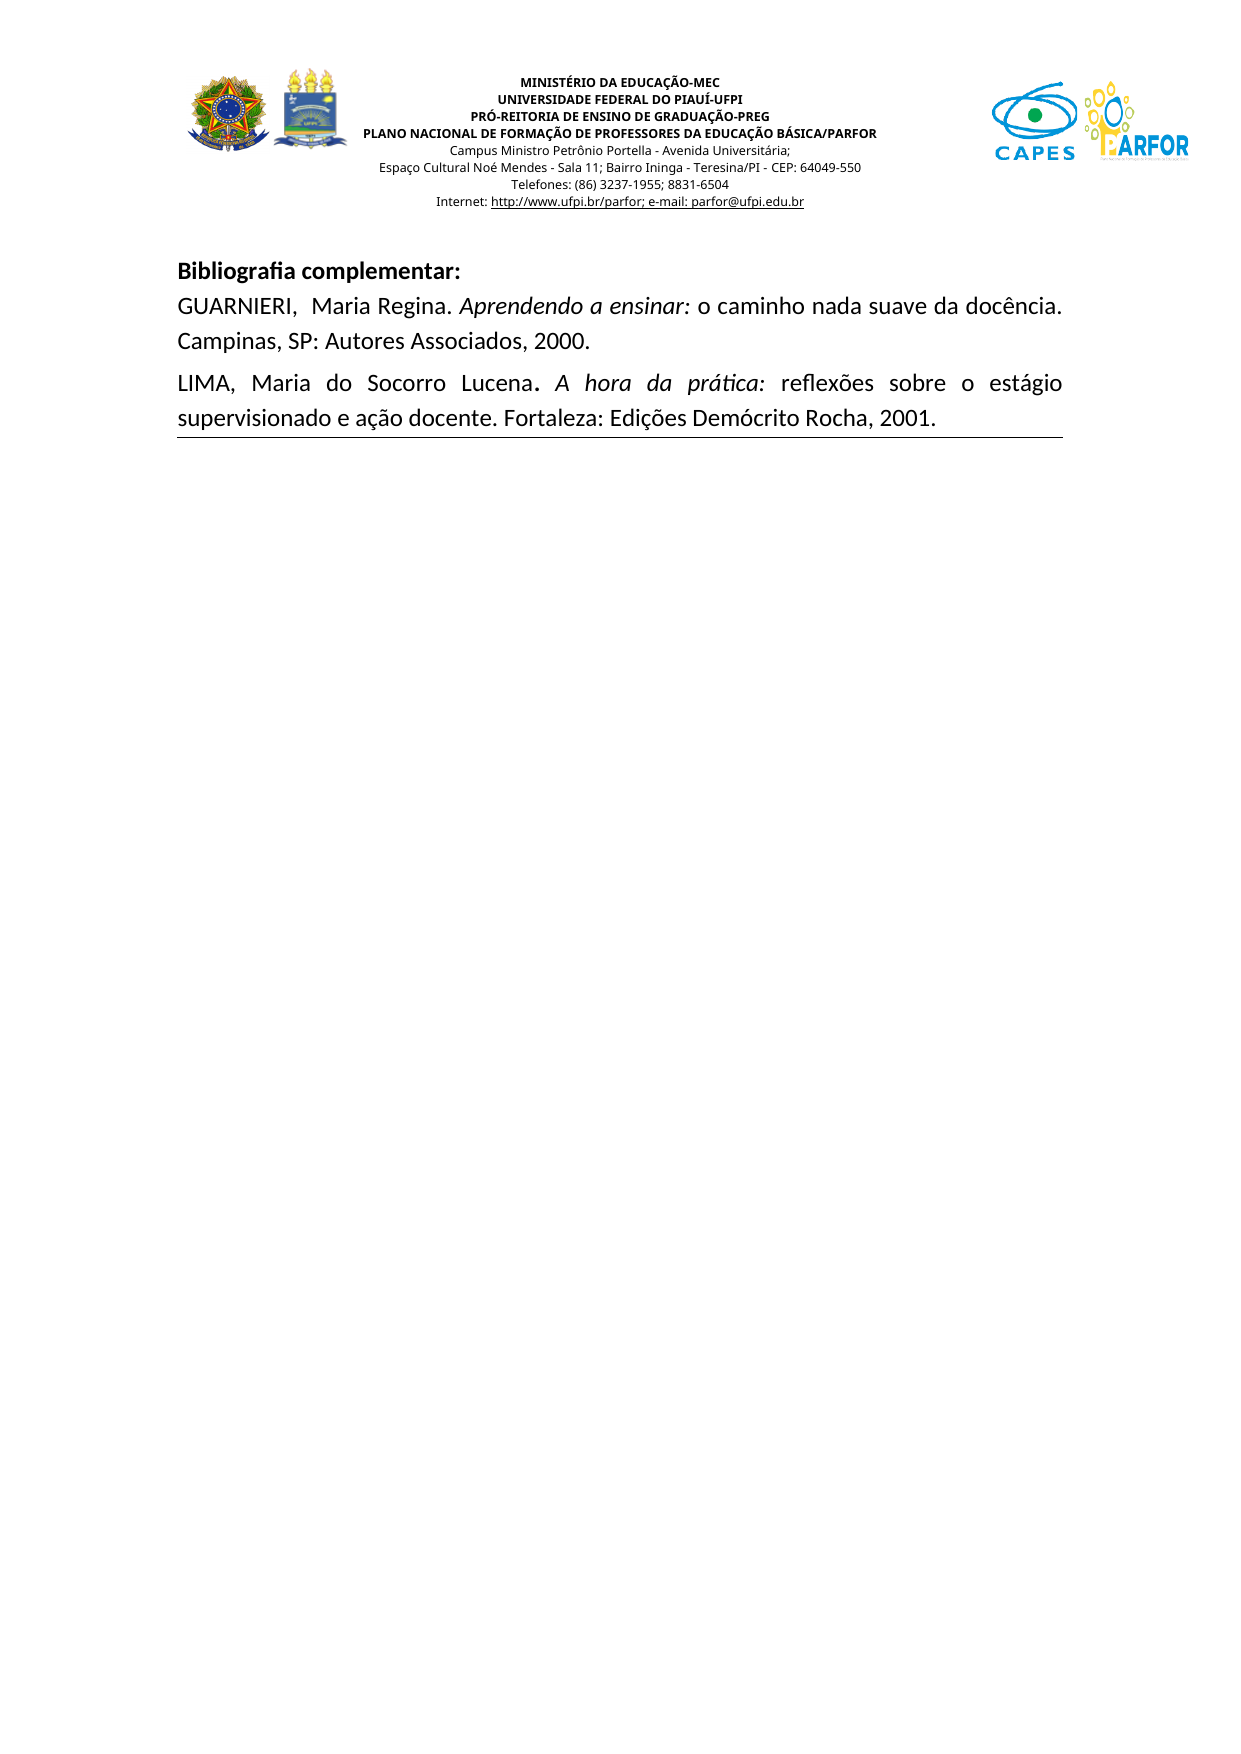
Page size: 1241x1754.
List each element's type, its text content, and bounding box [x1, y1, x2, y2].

text LIMA, Maria do Socorro Lucena. A hora da prática: reflexões sobre o estágio supervisionado e ação docente. Fortaleza: Edições Demócrito Rocha, 2001. [177, 367, 1063, 432]
picture [186, 75, 270, 154]
picture [1031, 81, 1078, 106]
picture [1046, 98, 1075, 120]
picture [273, 68, 348, 154]
picture [1010, 128, 1045, 135]
text Bibliografia complementar: [177, 256, 1063, 286]
picture [1084, 81, 1189, 161]
picture [996, 101, 1013, 120]
picture [991, 81, 1058, 109]
picture [991, 116, 1078, 160]
picture [1008, 100, 1068, 129]
text GUARNIERI, Maria Regina. Aprendendo a ensinar: o caminho nada suave da docência. Campinas, SP: Autores Associados, 2000. [177, 291, 1063, 356]
